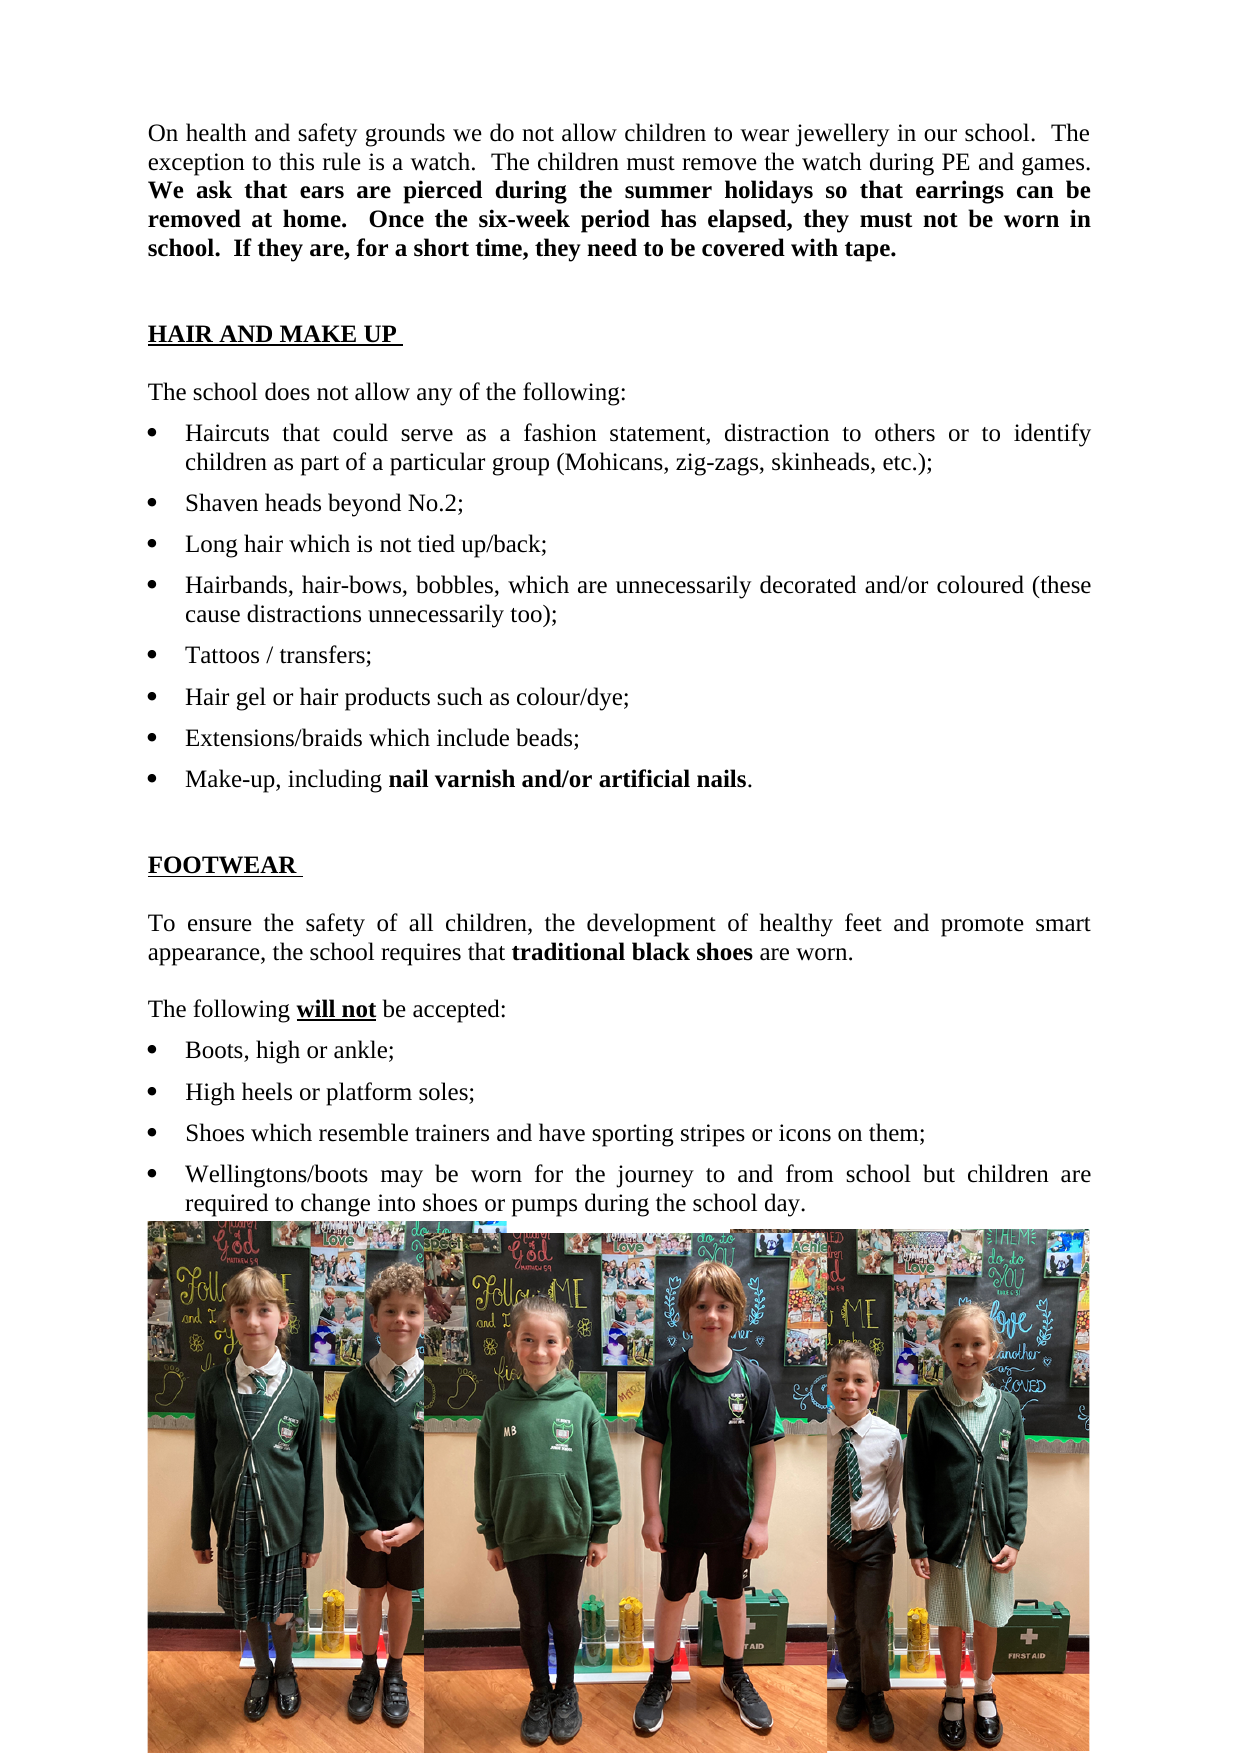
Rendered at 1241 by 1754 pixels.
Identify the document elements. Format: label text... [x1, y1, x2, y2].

text The school does not allow any of the following: [148, 377, 1092, 406]
list Tattoos / transfers; [148, 641, 1092, 669]
list High heels or platform soles; [148, 1077, 1092, 1106]
list Boots, high or ankle; [148, 1036, 1092, 1064]
list Shoes which resemble trainers and have sporting stripes or icons on them; [148, 1118, 1092, 1147]
list Wellingtons/boots may be worn for the journey to and from school but children are required to change into shoes or pumps during the school day. [148, 1159, 1092, 1217]
text On health and safety grounds we do not allow children to wear jewellery in our school. The exception to this rule is a watch. The children must remove the watch during PE and games. We ask that ears are pierced during the summer holidays so that earrings can be removed at home. Once the six-week period has elapsed, they must not be worn in school. If they are, for a short time, they need to be covered with tape. [148, 118, 1092, 262]
text Hair and Make Up [148, 319, 1092, 348]
text The following will not be accepted: [148, 994, 1092, 1023]
list Long hair which is not tied up/back; [148, 529, 1092, 558]
text To ensure the safety of all children, the development of healthy feet and promote smart appearance, the school requires that traditional black shoes are worn. [148, 908, 1092, 966]
list Hair gel or hair products such as colour/dye; [148, 682, 1092, 711]
list Haircuts that could serve as a fashion statement, distraction to others or to identify children as part of a particular group (Mohicans, zig-zags, skinheads, etc.); [148, 418, 1092, 476]
text Footwear [148, 851, 1092, 879]
list Hairbands, hair-bows, bobbles, which are unnecessarily decorated and/or coloured (these cause distractions unnecessarily too); [148, 571, 1092, 628]
picture [147, 1221, 1090, 1752]
list Shaven heads beyond No.2; [148, 488, 1092, 517]
list Extensions/braids which include beads; [148, 723, 1092, 752]
list Make-up, including nail varnish and/or artificial nails. [148, 764, 1092, 793]
